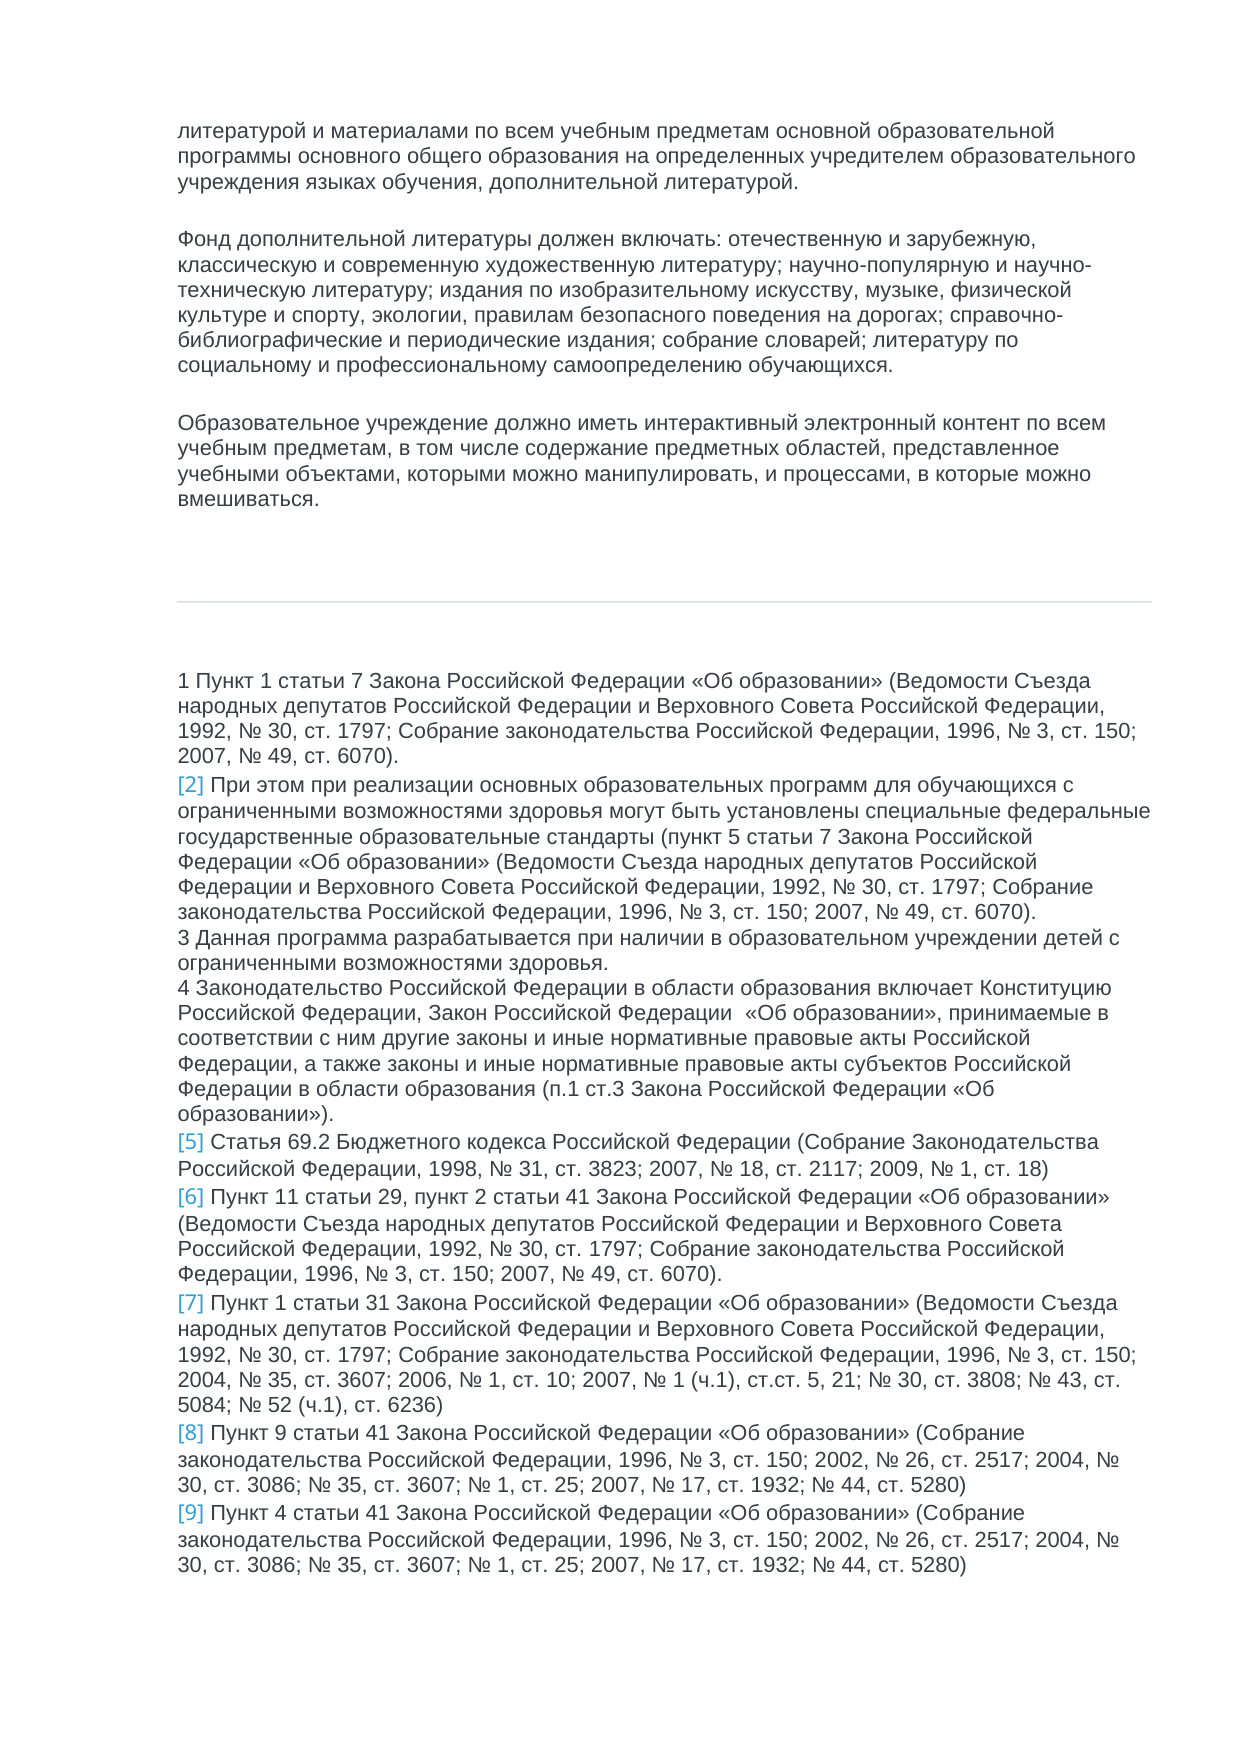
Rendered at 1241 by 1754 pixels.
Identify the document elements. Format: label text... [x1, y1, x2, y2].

text 3 Данная программа разрабатывается при наличии в образовательном учреждении детей с ограниченными возможностями здоровья. [177, 924, 1152, 975]
text Образовательное учреждение должно иметь интерактивный электронный контент по всем учебным предметам, в том числе содержание предметных областей, представленное учебными объектами, которыми можно манипулировать, и процессами, в которые можно вмешиваться. [177, 410, 1152, 511]
text [9] Пункт 4 статьи 41 Закона Российской Федерации «Об образовании» (Собрание законодательства Российской Федерации, 1996, № 3, ст. 150; 2002, № 26, ст. 2517; 2004, № 30, ст. 3086; № 35, ст. 3607; № 1, ст. 25; 2007, № 17, ст. 1932; № 44, ст. 5280) [177, 1497, 1152, 1577]
text [5] Статья 69.2 Бюджетного кодекса Российской Федерации (Собрание Законодательства Российской Федерации, 1998, № 31, ст. 3823; 2007, № 18, ст. 2117; 2009, № 1, ст. 18) [177, 1126, 1152, 1181]
text Фонд дополнительной литературы должен включать: отечественную и зарубежную, классическую и современную художественную литературу; научно-популярную и научно-техническую литературу; издания по изобразительному искусству, музыке, физической культуре и спорту, экологии, правилам безопасного поведения на дорогах; справочно-библиографические и периодические издания; собрание словарей; литературу по социальному и профессиональному самоопределению обучающихся. [177, 226, 1152, 377]
text [7] Пункт 1 статьи 31 Закона Российской Федерации «Об образовании» (Ведомости Съезда народных депутатов Российской Федерации и Верховного Совета Российской Федерации, 1992, № 30, ст. 1797; Собрание законодательства Российской Федерации, 1996, № 3, ст. 150; 2004, № 35, ст. 3607; 2006, № 1, ст. 10; 2007, № 1 (ч.1), ст.ст. 5, 21; № 30, ст. 3808; № 43, ст. 5084; № 52 (ч.1), ст. 6236) [177, 1286, 1152, 1417]
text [177, 118, 1152, 194]
text [2] При этом при реализации основных образовательных программ для обучающихся с ограниченными возможностями здоровья могут быть установлены специальные федеральные государственные образовательные стандарты (пункт 5 статьи 7 Закона Российской Федерации «Об образовании» (Ведомости Съезда народных депутатов Российской Федерации и Верховного Совета Российской Федерации, 1992, № 30, ст. 1797; Собрание законодательства Российской Федерации, 1996, № 3, ст. 150; 2007, № 49, ст. 6070). [177, 768, 1152, 924]
text [8] Пункт 9 статьи 41 Закона Российской Федерации «Об образовании» (Собрание законодательства Российской Федерации, 1996, № 3, ст. 150; 2002, № 26, ст. 2517; 2004, № 30, ст. 3086; № 35, ст. 3607; № 1, ст. 25; 2007, № 17, ст. 1932; № 44, ст. 5280) [177, 1417, 1152, 1497]
text 1 Пункт 1 статьи 7 Закона Российской Федерации «Об образовании» (Ведомости Съезда народных депутатов Российской Федерации и Верховного Совета Российской Федерации, 1992, № 30, ст. 1797; Собрание законодательства Российской Федерации, 1996, № 3, ст. 150; 2007, № 49, ст. 6070). [177, 668, 1152, 768]
text [6] Пункт 11 статьи 29, пункт 2 статьи 41 Закона Российской Федерации «Об образовании» (Ведомости Съезда народных депутатов Российской Федерации и Верховного Совета Российской Федерации, 1992, № 30, ст. 1797; Собрание законодательства Российской Федерации, 1996, № 3, ст. 150; 2007, № 49, ст. 6070). [177, 1181, 1152, 1286]
text 4 Законодательство Российской Федерации в области образования включает Конституцию Российской Федерации, Закон Российской Федерации «Об образовании», принимаемые в соответствии с ним другие законы и иные нормативные правовые акты Российской Федерации, а также законы и иные нормативные правовые акты субъектов Российской Федерации в области образования (п.1 ст.3 Закона Российской Федерации «Об образовании»). [177, 975, 1152, 1126]
